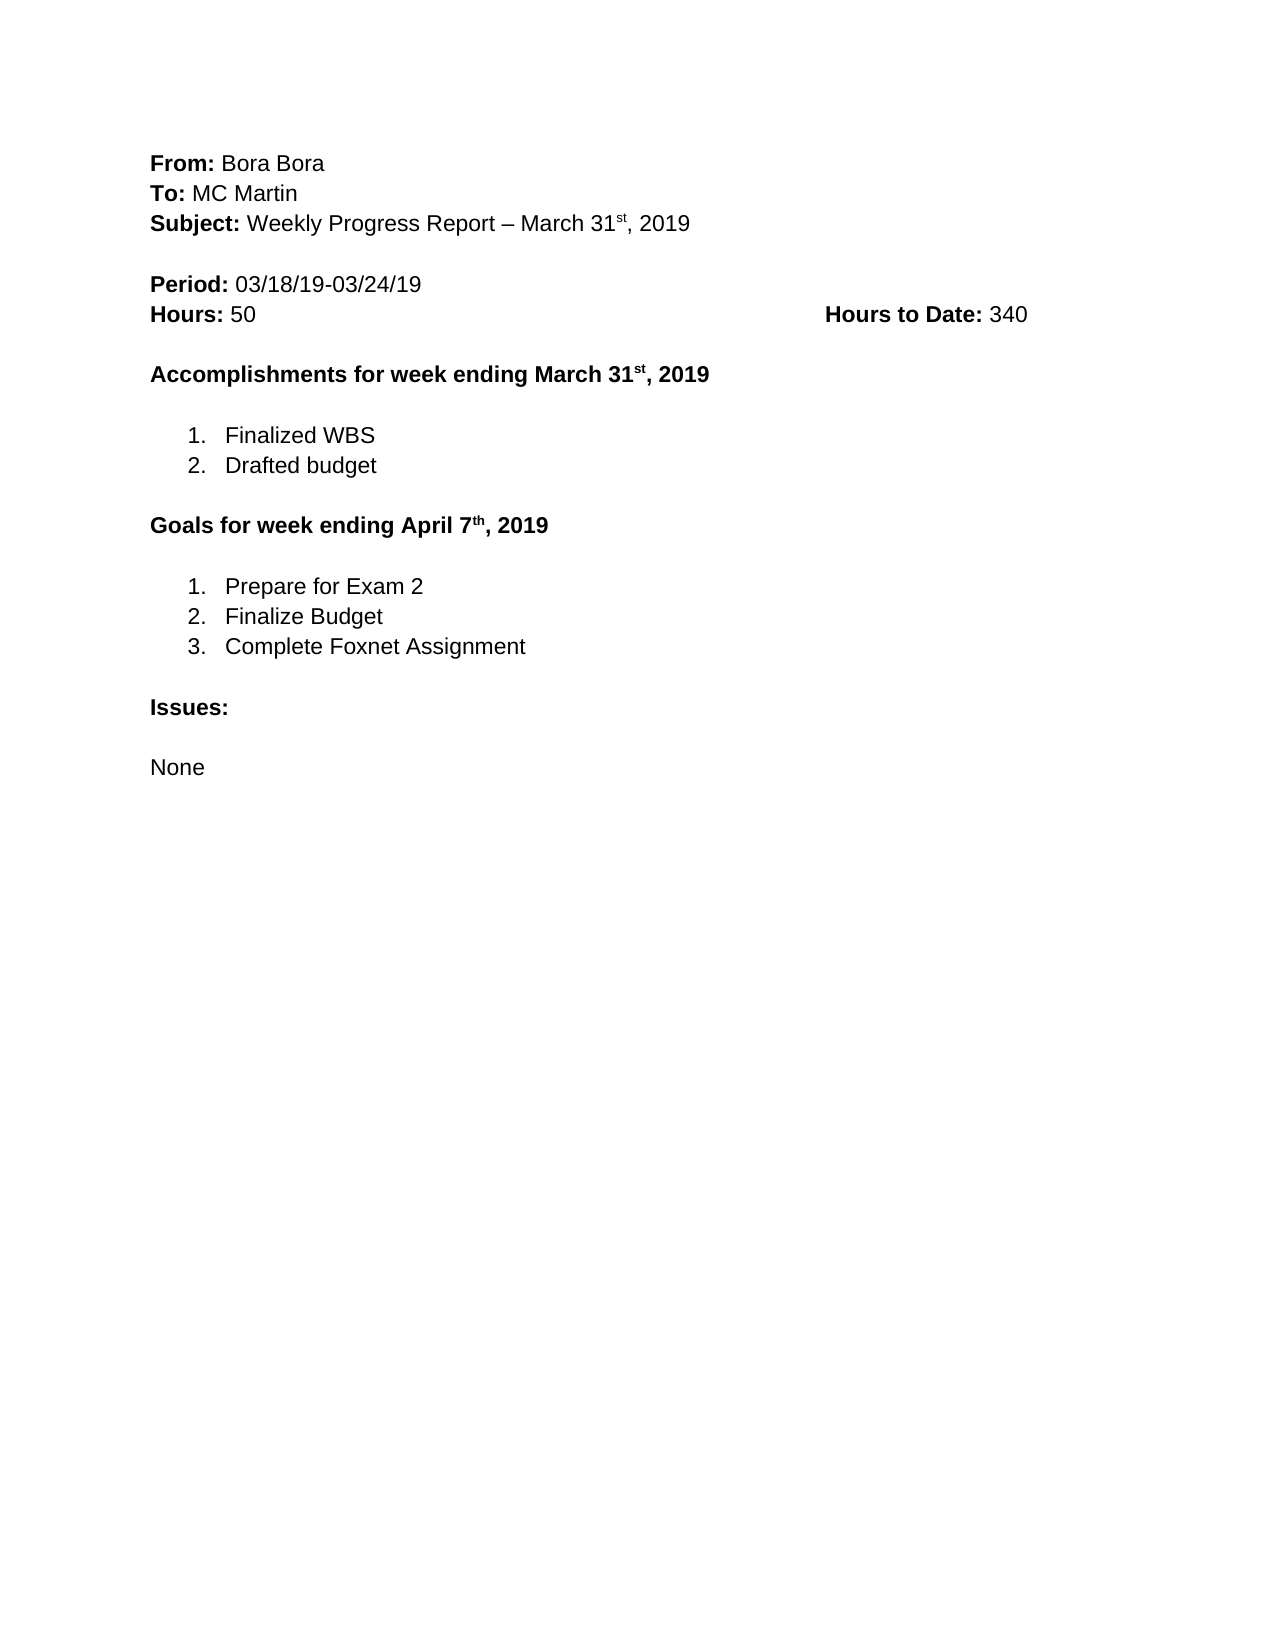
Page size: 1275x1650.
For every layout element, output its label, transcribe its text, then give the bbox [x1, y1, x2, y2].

text Goals for week ending April 7th, 2019 [150, 512, 1125, 539]
list Drafted budget [187, 452, 1125, 478]
text Accomplishments for week ending March 31st, 2019 [150, 361, 1125, 388]
list Finalize Budget [187, 603, 1125, 629]
text None [150, 754, 1125, 781]
list Complete Foxnet Assignment [187, 633, 1125, 660]
text To: MC Martin [150, 180, 1125, 207]
text From: Bora Bora [150, 150, 1125, 176]
text Subject: Weekly Progress Report – March 31st, 2019 [150, 210, 1125, 237]
list Finalized WBS [187, 422, 1125, 448]
text Hours: 50 Hours to Date: 340 [150, 301, 1125, 327]
text Period: 03/18/19-03/24/19 [150, 271, 1125, 297]
list Prepare for Exam 2 [187, 573, 1125, 599]
text Issues: [150, 694, 1125, 720]
